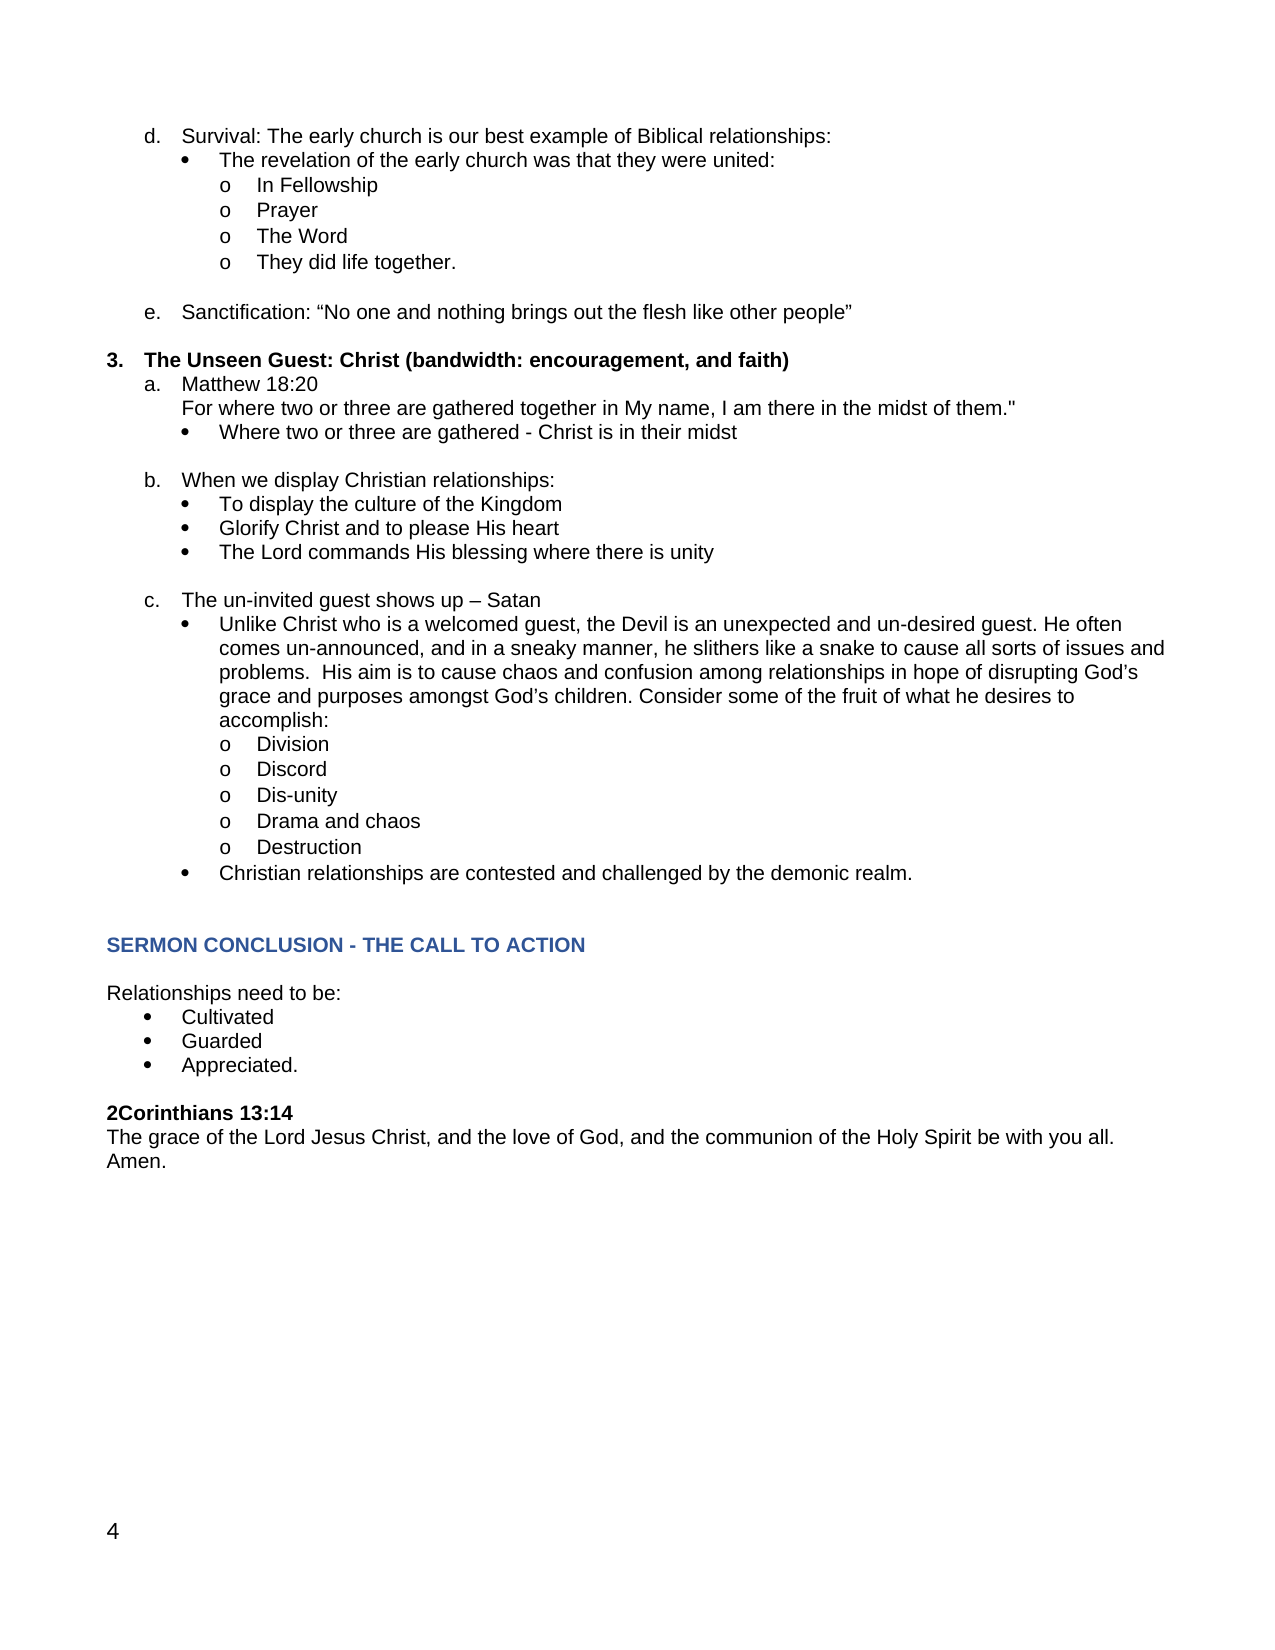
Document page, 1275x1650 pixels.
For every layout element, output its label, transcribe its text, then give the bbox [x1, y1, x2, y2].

list When we display Christian relationships: [144, 467, 1169, 491]
text 2Corinthians 13:14 [106, 1101, 1169, 1124]
list The Word [219, 224, 1169, 250]
list The Lord commands His blessing where there is unity [181, 539, 1169, 564]
list Sanctification: “No one and nothing brings out the flesh like other people” [144, 300, 1169, 324]
list Destruction [219, 835, 1169, 861]
list Survival: The early church is our best example of Biblical relationships: [144, 124, 1169, 148]
list The revelation of the early church was that they were united: [181, 148, 1169, 172]
subtitle SERMON CONCLUSION - THE CALL TO ACTION [106, 933, 1169, 957]
list Drama and chaos [219, 809, 1169, 835]
text The grace of the Lord Jesus Christ, and the love of God, and the communion of the Holy Spirit be with you all. Amen. [106, 1124, 1169, 1172]
list Division [219, 731, 1169, 757]
text Relationships need to be: [106, 981, 1169, 1004]
list The Unseen Guest: Christ (bandwidth: encouragement, and faith) [106, 348, 1169, 372]
list Glorify Christ and to please His heart [181, 516, 1169, 539]
list They did life together. [219, 250, 1169, 276]
list Discord [219, 757, 1169, 783]
text For where two or three are gathered together in My name, I am there in the midst of them." [181, 396, 1169, 419]
list The un-invited guest shows up – Satan [144, 588, 1169, 612]
list Prayer [219, 198, 1169, 224]
list To display the culture of the Kingdom [181, 491, 1169, 516]
list Cultivated [144, 1004, 1169, 1028]
list Matthew 18:20 [144, 372, 1169, 396]
list Appreciated. [144, 1053, 1169, 1077]
list Dis-unity [219, 783, 1169, 809]
list Guarded [144, 1028, 1169, 1053]
list Christian relationships are contested and challenged by the demonic realm. [181, 861, 1169, 885]
list In Fellowship [219, 172, 1169, 198]
list Where two or three are gathered - Christ is in their midst [181, 419, 1169, 443]
list Unlike Christ who is a welcomed guest, the Devil is an unexpected and un-desired guest. He often comes un-announced, and in a sneaky manner, he slithers like a snake to cause all sorts of issues and problems. His aim is to cause chaos and confusion among relationships in hope of disrupting God’s grace and purposes amongst God’s children. Consider some of the fruit of what he desires to accomplish: [181, 612, 1169, 731]
